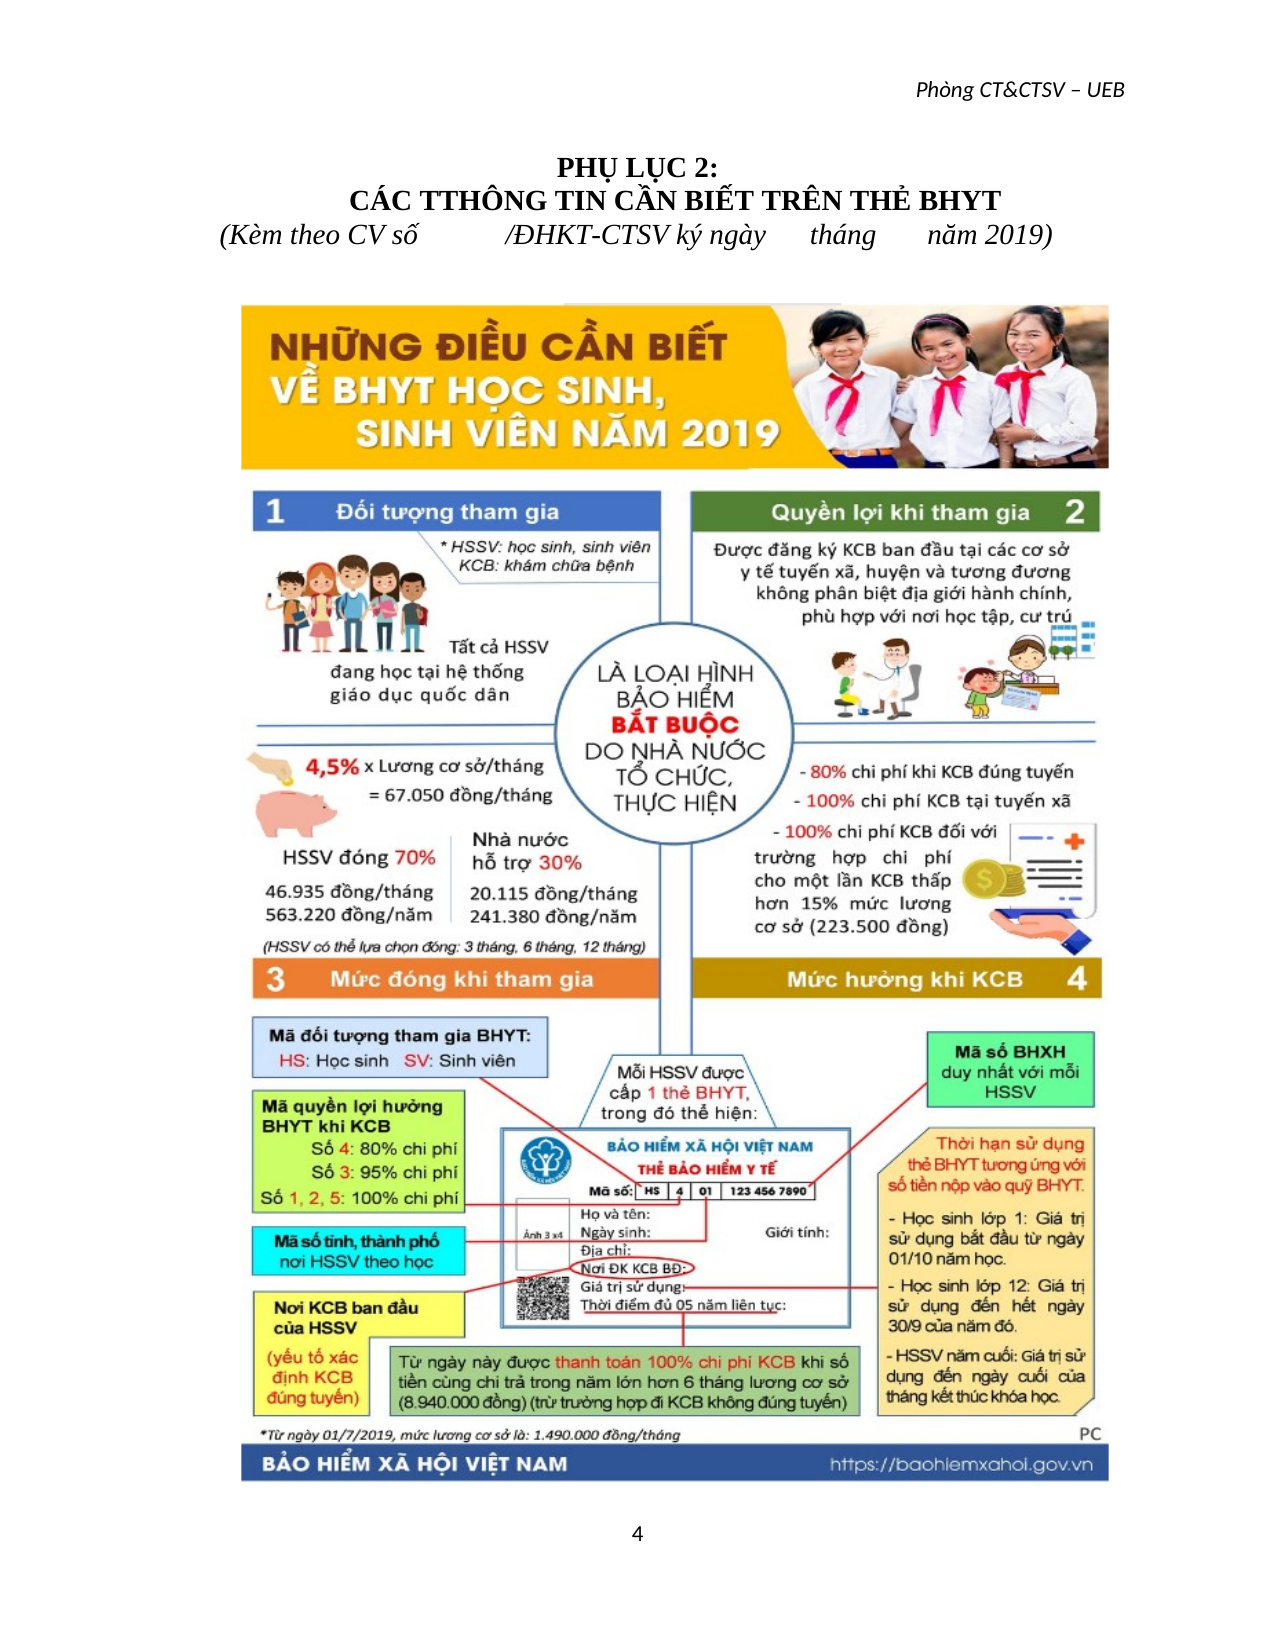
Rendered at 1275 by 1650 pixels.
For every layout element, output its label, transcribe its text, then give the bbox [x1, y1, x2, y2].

picture [241, 303, 1109, 1488]
text CÁC TTHÔNG TIN CẦN BIẾT TRÊN THẺ BHYT [187, 183, 1125, 217]
text (Kèm theo CV số /ĐHKT-CTSV ký ngày tháng năm 2019) [150, 217, 1125, 251]
text PHỤ LỤC 2: [150, 150, 1125, 183]
